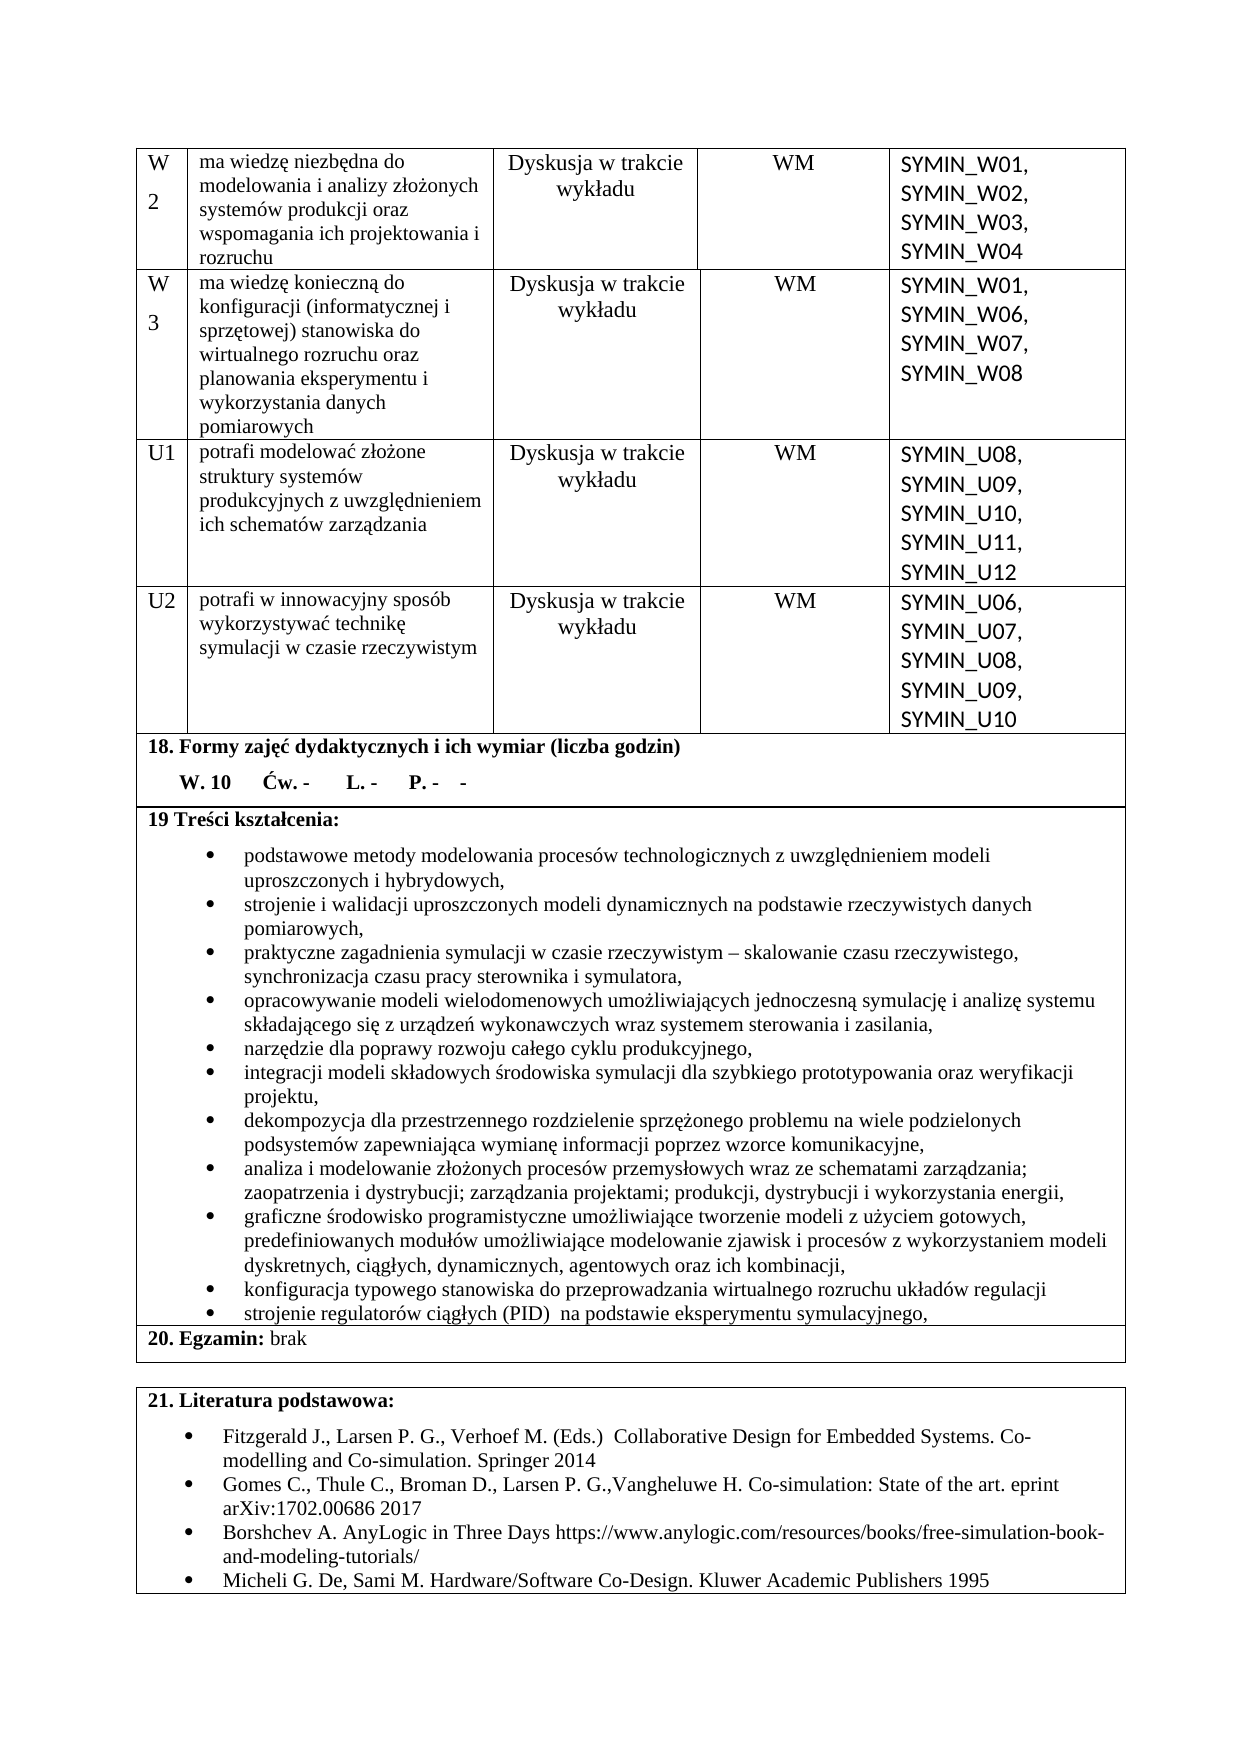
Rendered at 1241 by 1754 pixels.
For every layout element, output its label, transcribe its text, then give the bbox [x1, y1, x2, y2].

table_cell WM [701, 270, 889, 438]
table_cell 18. Formy zajęć dydaktycznych i ich wymiar (liczba godzin) W. 10 Ćw. - L. - P. - - [137, 734, 1125, 806]
table_cell 20. Egzamin: brak [137, 1326, 1125, 1362]
table_cell potrafi modelować złożone struktury systemów produkcyjnych z uwzględnieniem ich schematów zarządzania [188, 440, 493, 586]
table_cell WM [701, 587, 889, 733]
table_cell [494, 149, 697, 269]
table_cell U2 [137, 587, 187, 733]
table_cell WM [701, 440, 889, 586]
table_cell WM [698, 149, 889, 269]
table_cell SYMIN_W01, SYMIN_W02, SYMIN_W03, SYMIN_W04 [890, 149, 1125, 269]
table_cell ma wiedzę konieczną do konfiguracji (informatycznej i sprzętowej) stanowiska do wirtualnego rozruchu oraz planowania eksperymentu i wykorzystania danych pomiarowych [188, 270, 493, 438]
table_cell SYMIN_U06, SYMIN_U07, SYMIN_U08, SYMIN_U09, SYMIN_U10 [890, 587, 1125, 733]
table_cell potrafi w innowacyjny sposób wykorzystywać technikę symulacji w czasie rzeczywistym [188, 587, 493, 733]
table_cell SYMIN_U08, SYMIN_U09, SYMIN_U10, SYMIN_U11, SYMIN_U12 [890, 440, 1125, 586]
table_cell W3 [137, 270, 187, 438]
table_cell Dyskusja w trakcie wykładu [494, 270, 700, 438]
table_cell Dyskusja w trakcie wykładu [494, 440, 700, 586]
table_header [137, 1388, 1125, 1592]
table_cell ma wiedzę niezbędna do modelowania i analizy złożonych systemów produkcji oraz wspomagania ich projektowania i rozruchu [188, 149, 493, 269]
table_cell Dyskusja w trakcie wykładu [494, 587, 700, 733]
table_cell W2 [137, 149, 187, 269]
table_cell SYMIN_W01, SYMIN_W06, SYMIN_W07, SYMIN_W08 [890, 270, 1125, 438]
table_cell 19 Treści kształcenia: podstawowe metody modelowania procesów technologicznych z uwzględnieniem modeli uproszczonych i hybrydowych, strojenie i walidacji uproszczonych modeli dynamicznych na podstawie rzeczywistych danych pomiarowych, praktyczne zagadnienia symulacji w czasie rzeczywistym – skalowanie czasu rzeczywistego, synchronizacja czasu pracy sterownika i symulatora, opracowywanie modeli wielodomenowych umożliwiających jednoczesną symulację i analizę systemu składającego się z urządzeń wykonawczych wraz systemem sterowania i zasilania, narzędzie dla poprawy rozwoju całego cyklu produkcyjnego, integracji modeli składowych środowiska symulacji dla szybkiego prototypowania oraz weryfikacji projektu, dekompozycja dla przestrzennego rozdzielenie sprzężonego problemu na wiele podzielonych podsystemów zapewniająca wymianę informacji poprzez wzorce komunikacyjne, analiza i modelowanie złożonych procesów przemysłowych wraz ze schematami zarządzania; zaopatrzenia i dystrybucji; zarządzania projektami; produkcji, dystrybucji i wykorzystania energii, graficzne środowisko programistyczne umożliwiające tworzenie modeli z użyciem gotowych, predefiniowanych modułów umożliwiające modelowanie zjawisk i procesów z wykorzystaniem modeli dyskretnych, ciągłych, dynamicznych, agentowych oraz ich kombinacji, konfiguracja typowego stanowiska do przeprowadzania wirtualnego rozruchu układów regulacji strojenie regulatorów ciągłych (PID) na podstawie eksperymentu symulacyjnego, [137, 808, 1125, 1325]
table_cell U1 [137, 440, 187, 586]
